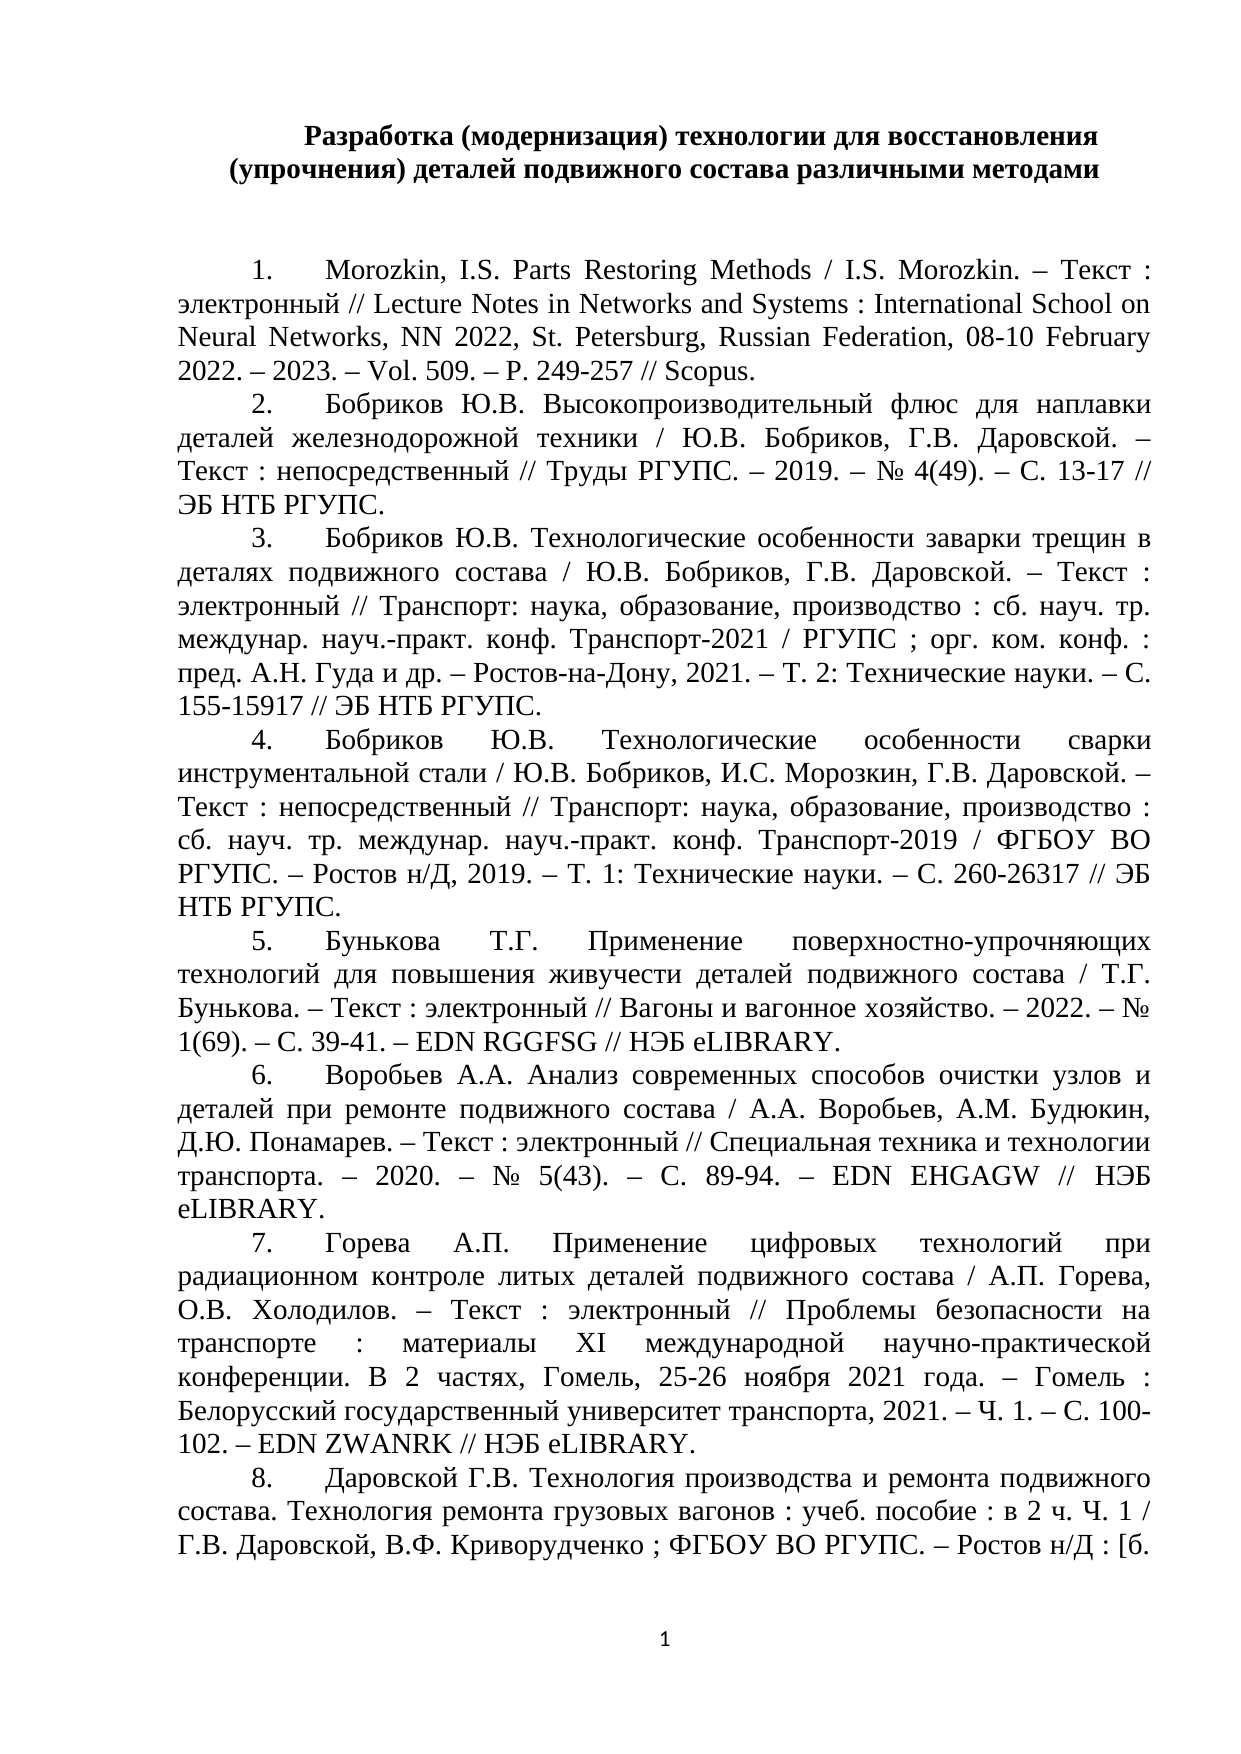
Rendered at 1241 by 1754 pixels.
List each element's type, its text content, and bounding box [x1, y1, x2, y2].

text Разработка (модернизация) технологии для восстановления (упрочнения) деталей подвижного состава различными методами [177, 118, 1152, 185]
list Бобриков Ю.В. Высокопроизводительный флюс для наплавки деталей железнодорожной техники / Ю.В. Бобриков, Г.В. Даровской. – Текст : непосредственный // Труды РГУПС. – 2019. – № 4(49). – С. 13-17 // ЭБ НТБ РГУПС. [177, 386, 1152, 521]
list Воробьев А.А. Анализ современных способов очистки узлов и деталей при ремонте подвижного состава / А.А. Воробьев, А.М. Будюкин, Д.Ю. Понамарев. – Текст : электронный // Специальная техника и технологии транспорта. – 2020. – № 5(43). – С. 89-94. – EDN EHGAGW // НЭБ eLIBRARY. [177, 1057, 1152, 1225]
list Бобриков Ю.В. Технологические особенности сварки инструментальной стали / Ю.В. Бобриков, И.С. Морозкин, Г.В. Даровской. – Текст : непосредственный // Транспорт: наука, образование, производство : сб. науч. тр. междунар. науч.-практ. конф. Транспорт-2019 / ФГБОУ ВО РГУПС. – Ростов н/Д, 2019. – Т. 1: Технические науки. – С. 260-26317 // ЭБ НТБ РГУПС. [177, 722, 1152, 923]
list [177, 1460, 1152, 1560]
list Бунькова Т.Г. Применение поверхностно-упрочняющих технологий для повышения живучести деталей подвижного состава / Т.Г. Бунькова. – Текст : электронный // Вагоны и вагонное хозяйство. – 2022. – № 1(69). – С. 39-41. – EDN RGGFSG // НЭБ eLIBRARY. [177, 923, 1152, 1057]
list Горева А.П. Применение цифровых технологий при радиационном контроле литых деталей подвижного состава / А.П. Горева, О.В. Холодилов. – Текст : электронный // Проблемы безопасности на транспорте : материалы ХI международной научно-практической конференции. В 2 частях, Гомель, 25-26 ноября 2021 года. – Гомель : Белорусский государственный университет транспорта, 2021. – Ч. 1. – С. 100-102. – EDN ZWANRK // НЭБ eLIBRARY. [177, 1225, 1152, 1460]
list Бобриков Ю.В. Технологические особенности заварки трещин в деталях подвижного состава / Ю.В. Бобриков, Г.В. Даровской. – Текст : электронный // Транспорт: наука, образование, производство : сб. науч. тр. междунар. науч.-практ. конф. Транспорт-2021 / РГУПС ; орг. ком. конф. : пред. А.Н. Гуда и др. – Ростов-на-Дону, 2021. – Т. 2: Технические науки. – С. 155-15917 // ЭБ НТБ РГУПС. [177, 521, 1152, 722]
list Morozkin, I.S. Parts Restoring Methods / I.S. Morozkin. – Текст : электронный // Lecture Notes in Networks and Systems : International School on Neural Networks, NN 2022, St. Petersburg, Russian Federation, 08-10 February 2022. – 2023. – Vol. 509. – P. 249-257 // Scopus. [177, 252, 1152, 386]
